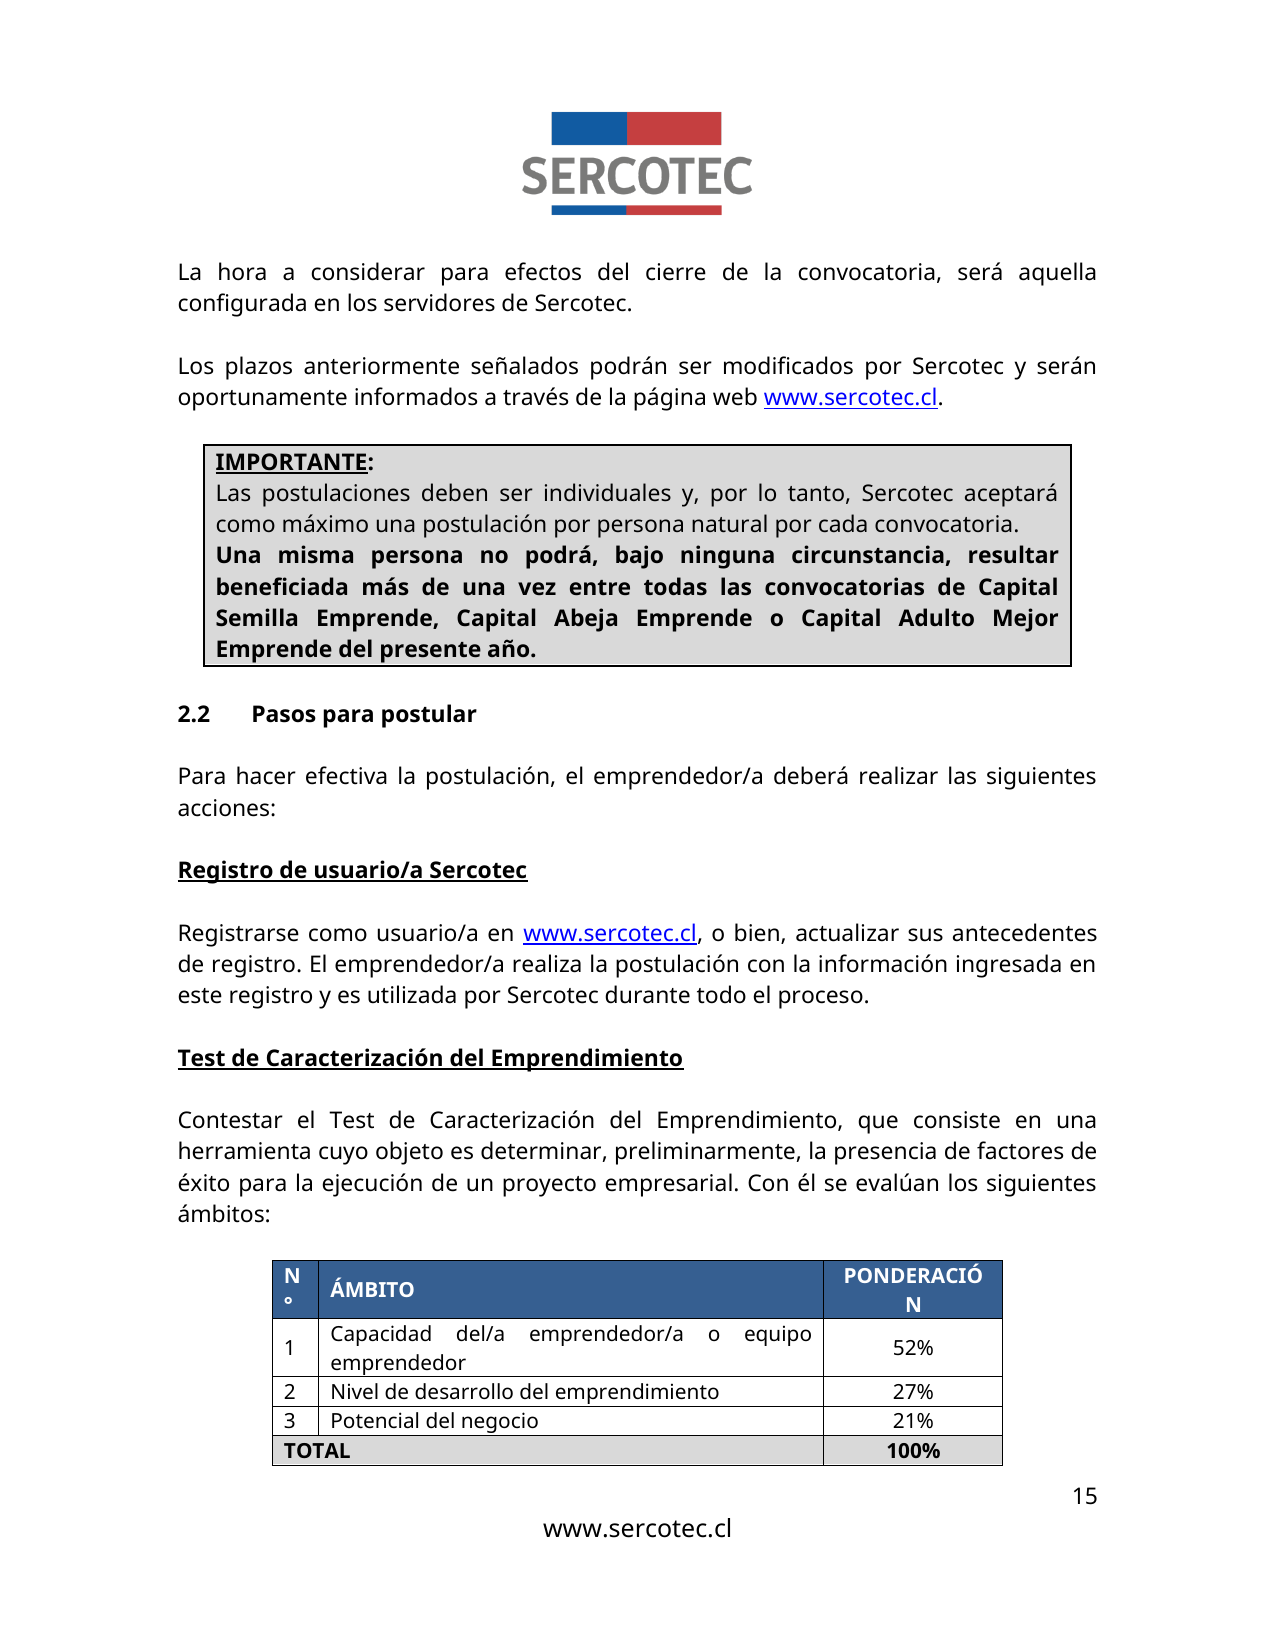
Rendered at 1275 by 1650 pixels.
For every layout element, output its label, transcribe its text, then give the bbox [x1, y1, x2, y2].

table_cell Nivel de desarrollo del emprendimiento [319, 1377, 823, 1406]
table_cell 52% [824, 1319, 1002, 1376]
table_cell 100% [824, 1436, 1002, 1464]
table_cell 3 [273, 1407, 318, 1435]
table_cell Capacidad del/a emprendedor/a o equipo emprendedor [319, 1319, 823, 1376]
table_header IMPORTANTE: Las postulaciones deben ser individuales y, por lo tanto, Sercotec aceptará como máximo una postulación por persona natural por cada convocatoria. Una misma persona no podrá, bajo ninguna circunstancia, resultar beneficiada más de una vez entre todas las convocatorias de Capital Semilla Emprende, Capital Abeja Emprende o Capital Adulto Mejor Emprende del presente año. [205, 446, 1070, 664]
table_cell Potencial del negocio [319, 1407, 823, 1435]
text Registro de usuario/a Sercotec [177, 854, 1098, 885]
table_header PONDERACIÓN [824, 1261, 1002, 1318]
table_cell TOTAL [273, 1436, 823, 1464]
table_cell 1 [273, 1319, 318, 1376]
text 2.2 Pasos para postular [177, 698, 1098, 729]
text Los plazos anteriormente señalados podrán ser modificados por Sercotec y serán oportunamente informados a través de la página web www.sercotec.cl. [177, 350, 1098, 412]
text Contestar el Test de Caracterización del Emprendimiento, que consiste en una herramienta cuyo objeto es determinar, preliminarmente, la presencia de factores de éxito para la ejecución de un proyecto empresarial. Con él se evalúan los siguientes ámbitos: [177, 1104, 1098, 1229]
table_cell 2 [273, 1377, 318, 1406]
picture [512, 105, 763, 225]
table_header N° [273, 1261, 318, 1318]
text La hora a considerar para efectos del cierre de la convocatoria, será aquella configurada en los servidores de Sercotec. [177, 256, 1098, 319]
table_cell 21% [824, 1407, 1002, 1435]
table_header ÁMBITO [319, 1261, 823, 1318]
text Para hacer efectiva la postulación, el emprendedor/a deberá realizar las siguientes acciones: [177, 760, 1098, 823]
text Test de Caracterización del Emprendimiento [177, 1042, 1098, 1073]
text Registrarse como usuario/a en www.sercotec.cl, o bien, actualizar sus antecedentes de registro. El emprendedor/a realiza la postulación con la información ingresada en este registro y es utilizada por Sercotec durante todo el proceso. [177, 917, 1098, 1010]
table_cell 27% [824, 1377, 1002, 1406]
